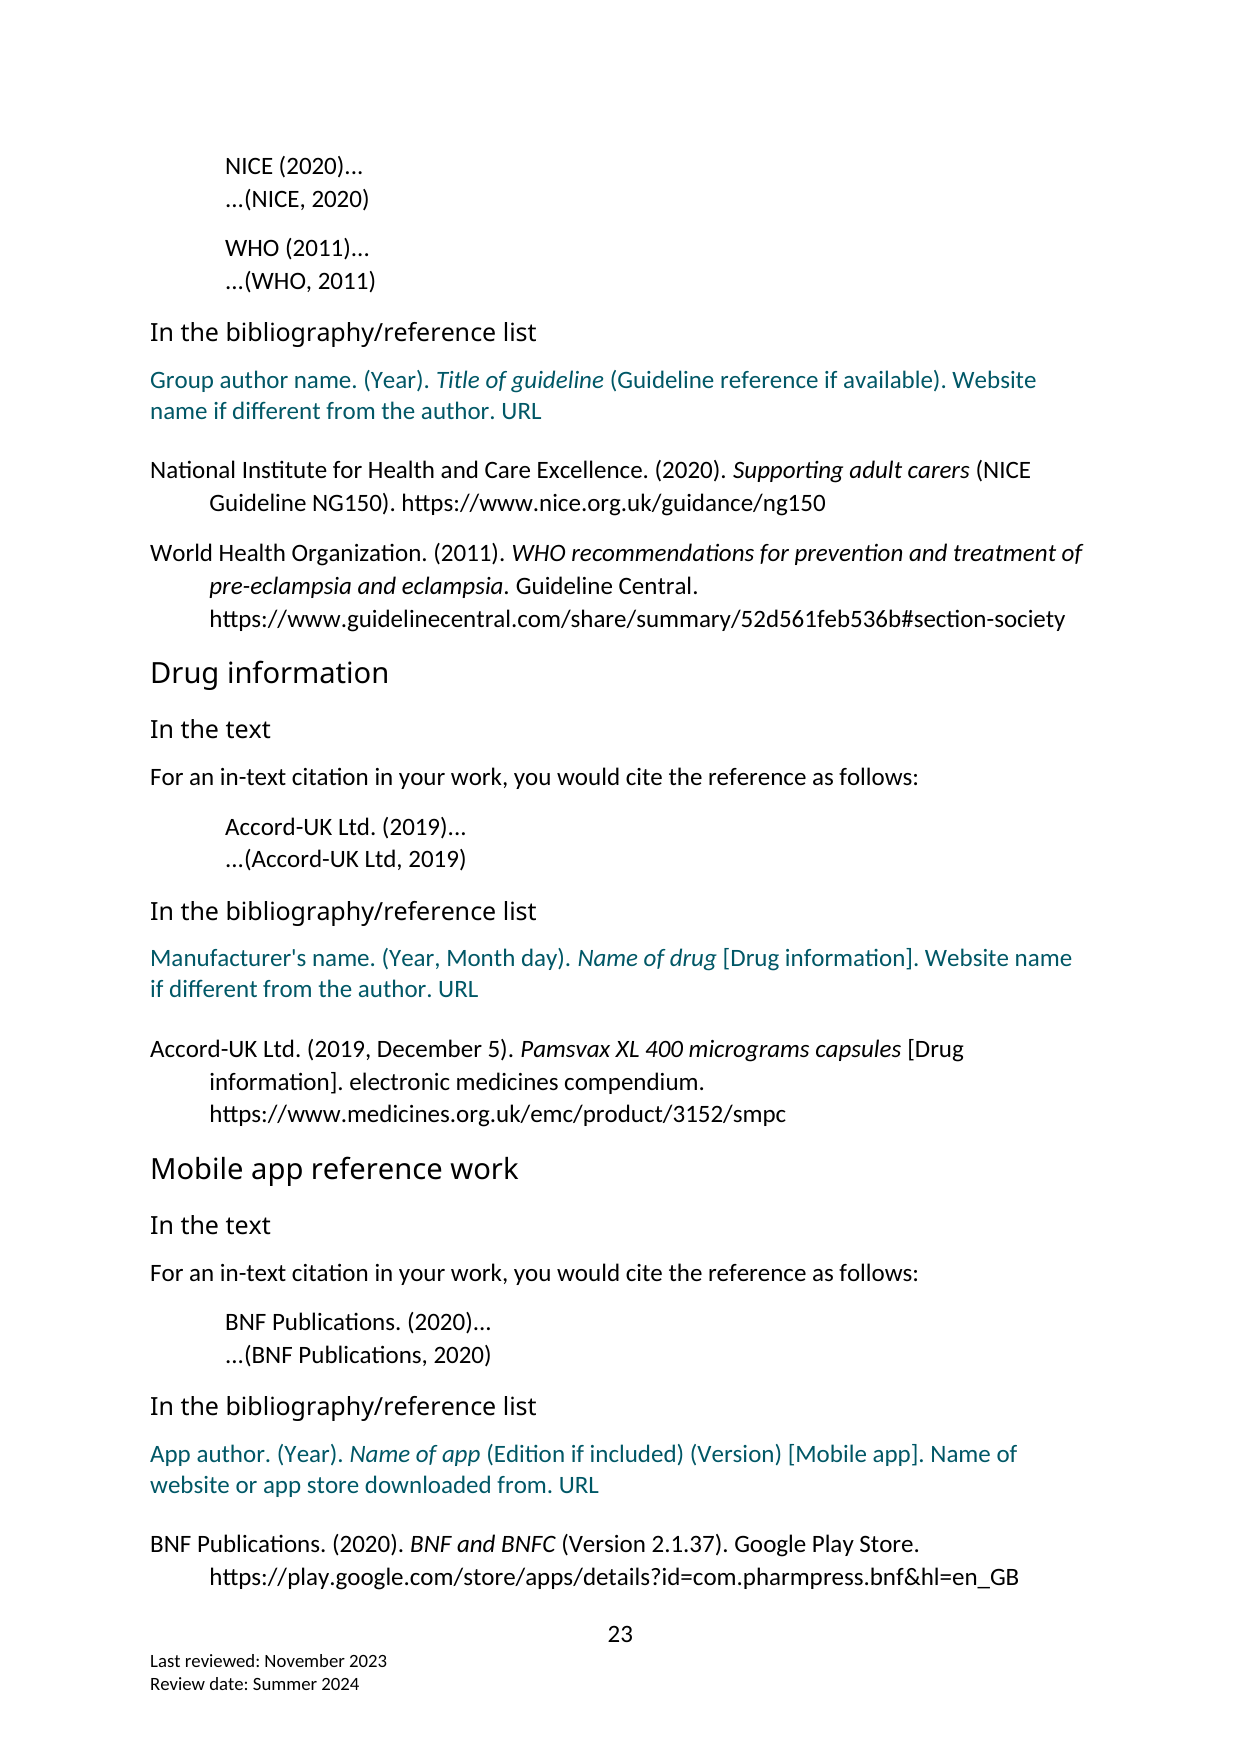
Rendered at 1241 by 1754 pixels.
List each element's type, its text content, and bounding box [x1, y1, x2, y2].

subtitle In the bibliography/reference list [150, 1389, 1090, 1423]
text Manufacturer's name. (Year, Month day). Name of drug [Drug information]. Website name if different from the author. URL [150, 942, 1090, 1003]
text National Institute for Health and Care Excellence. (2020). Supporting adult carers (NICE Guideline NG150). https://www.nice.org.uk/guidance/ng150 [150, 454, 1090, 518]
text Group author name. (Year). Title of guideline (Guideline reference if available). Website name if different from the author. URL [150, 364, 1090, 425]
text For an in-text citation in your work, you would cite the reference as follows: [150, 1257, 1090, 1287]
text For an in-text citation in your work, you would cite the reference as follows: [150, 761, 1090, 792]
text BNF Publications. (2020). BNF and BNFC (Version 2.1.37). Google Play Store. https://play.google.com/store/apps/details?id=com.pharmpress.bnf&hl=en_GB [150, 1528, 1090, 1592]
text BNF Publications. (2020)... ...(BNF Publications, 2020) [225, 1306, 1090, 1370]
subtitle Drug information [150, 652, 1090, 692]
subtitle In the text [150, 1208, 1090, 1242]
subtitle In the bibliography/reference list [150, 315, 1090, 349]
text App author. (Year). Name of app (Edition if included) (Version) [Mobile app]. Name of website or app store downloaded from. URL [150, 1438, 1090, 1499]
subtitle Mobile app reference work [150, 1148, 1090, 1188]
text WHO (2011)... ...(WHO, 2011) [225, 232, 1090, 296]
text NICE (2020)... ...(NICE, 2020) [225, 150, 1090, 213]
text Accord-UK Ltd. (2019, December 5). Pamsvax XL 400 micrograms capsules [Drug information]. electronic medicines compendium. https://www.medicines.org.uk/emc/product/3152/smpc [150, 1033, 1090, 1129]
subtitle In the bibliography/reference list [150, 893, 1090, 927]
text Accord-UK Ltd. (2019)... ...(Accord-UK Ltd, 2019) [225, 811, 1090, 874]
text World Health Organization. (2011). WHO recommendations for prevention and treatment of pre-eclampsia and eclampsia. Guideline Central. https://www.guidelinecentral.com/share/summary/52d561feb536b#section-society [150, 537, 1090, 633]
subtitle In the text [150, 712, 1090, 746]
